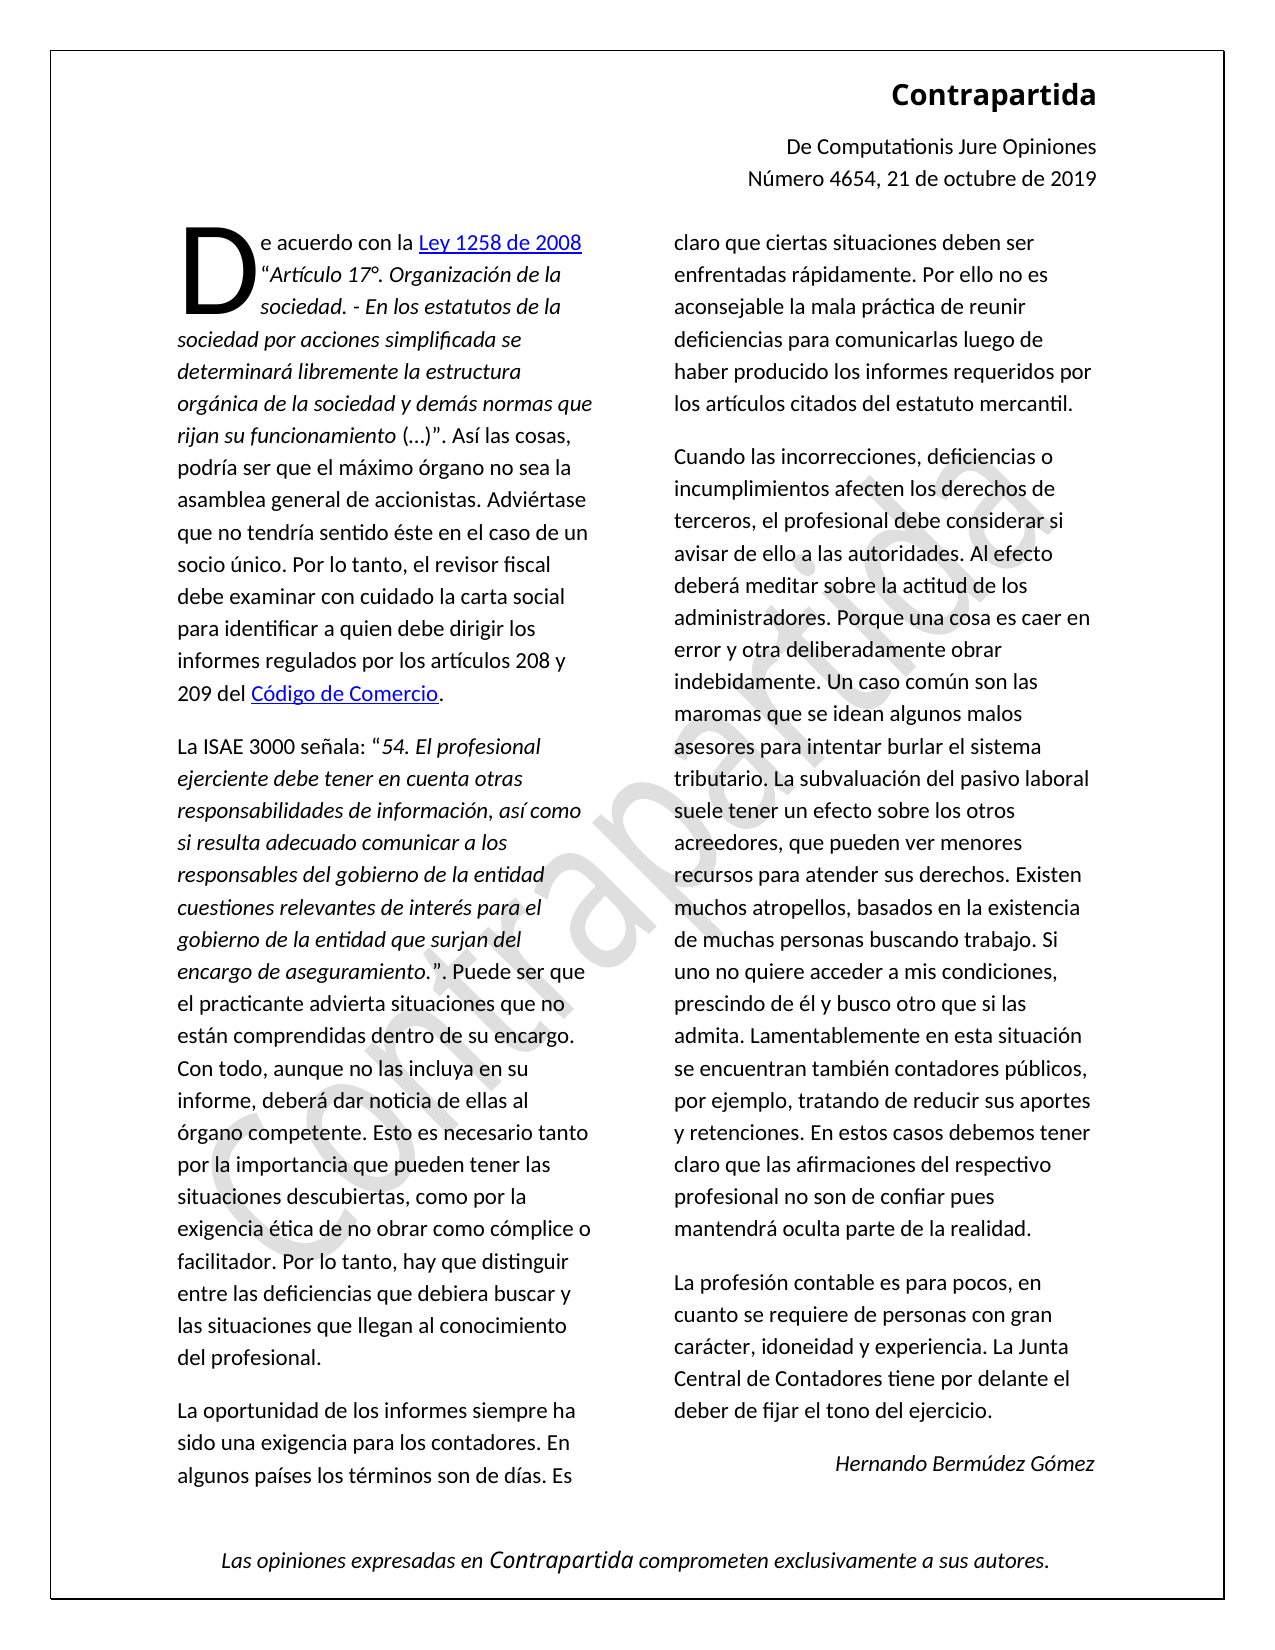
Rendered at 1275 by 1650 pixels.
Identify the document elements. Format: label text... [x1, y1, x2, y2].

text e acuerdo con la Ley 1258 de 2008 “Artículo 17°. Organización de la sociedad. - En los estatutos de la sociedad por acciones simplificada se determinará libremente la estructura orgánica de la sociedad y demás normas que rijan su funcionamiento (…)”. Así las cosas, podría ser que el máximo órgano no sea la asamblea general de accionistas. Adviértase que no tendría sentido éste en el caso de un socio único. Por lo tanto, el revisor fiscal debe examinar con cuidado la carta social para identificar a quien debe dirigir los informes regulados por los artículos 208 y 209 del Código de Comercio. [177, 228, 600, 707]
text La profesión contable es para pocos, en cuanto se requiere de personas con gran carácter, idoneidad y experiencia. La Junta Central de Contadores tiene por delante el deber de fijar el tono del ejercicio. [674, 1268, 1097, 1424]
text Hernando Bermúdez Gómez [674, 1449, 1097, 1477]
text La ISAE 3000 señala: “54. El profesional ejerciente debe tener en cuenta otras responsabilidades de información, así como si resulta adecuado comunicar a los responsables del gobierno de la entidad cuestiones relevantes de interés para el gobierno de la entidad que surjan del encargo de aseguramiento.”. Puede ser que el practicante advierta situaciones que no están comprendidas dentro de su encargo. Con todo, aunque no las incluya en su informe, deberá dar noticia de ellas al órgano competente. Esto es necesario tanto por la importancia que pueden tener las situaciones descubiertas, como por la exigencia ética de no obrar como cómplice o facilitador. Por lo tanto, hay que distinguir entre las deficiencias que debiera buscar y las situaciones que llegan al conocimiento del profesional. [177, 732, 600, 1371]
text Cuando las incorrecciones, deficiencias o incumplimientos afecten los derechos de terceros, el profesional debe considerar si avisar de ello a las autoridades. Al efecto deberá meditar sobre la actitud de los administradores. Porque una cosa es caer en error y otra deliberadamente obrar indebidamente. Un caso común son las maromas que se idean algunos malos asesores para intentar burlar el sistema tributario. La subvaluación del pasivo laboral suele tener un efecto sobre los otros acreedores, que pueden ver menores recursos para atender sus derechos. Existen muchos atropellos, basados en la existencia de muchas personas buscando trabajo. Si uno no quiere acceder a mis condiciones, prescindo de él y busco otro que si las admita. Lamentablemente en esta situación se encuentran también contadores públicos, por ejemplo, tratando de reducir sus aportes y retenciones. En estos casos debemos tener claro que las afirmaciones del respectivo profesional no son de confiar pues mantendrá oculta parte de la realidad. [674, 442, 1097, 1243]
text La oportunidad de los informes siempre ha sido una exigencia para los contadores. En algunos países los términos son de días. Es claro que ciertas situaciones deben ser enfrentadas rápidamente. Por ello no es aconsejable la mala práctica de reunir deficiencias para comunicarlas luego de haber producido los informes requeridos por los artículos citados del estatuto mercantil. [674, 228, 1097, 417]
text La oportunidad de los informes siempre ha sido una exigencia para los contadores. En algunos países los términos son de días. Es claro que ciertas situaciones deben ser enfrentadas rápidamente. Por ello no es aconsejable la mala práctica de reunir deficiencias para comunicarlas luego de haber producido los informes requeridos por los artículos citados del estatuto mercantil. [177, 1396, 600, 1489]
